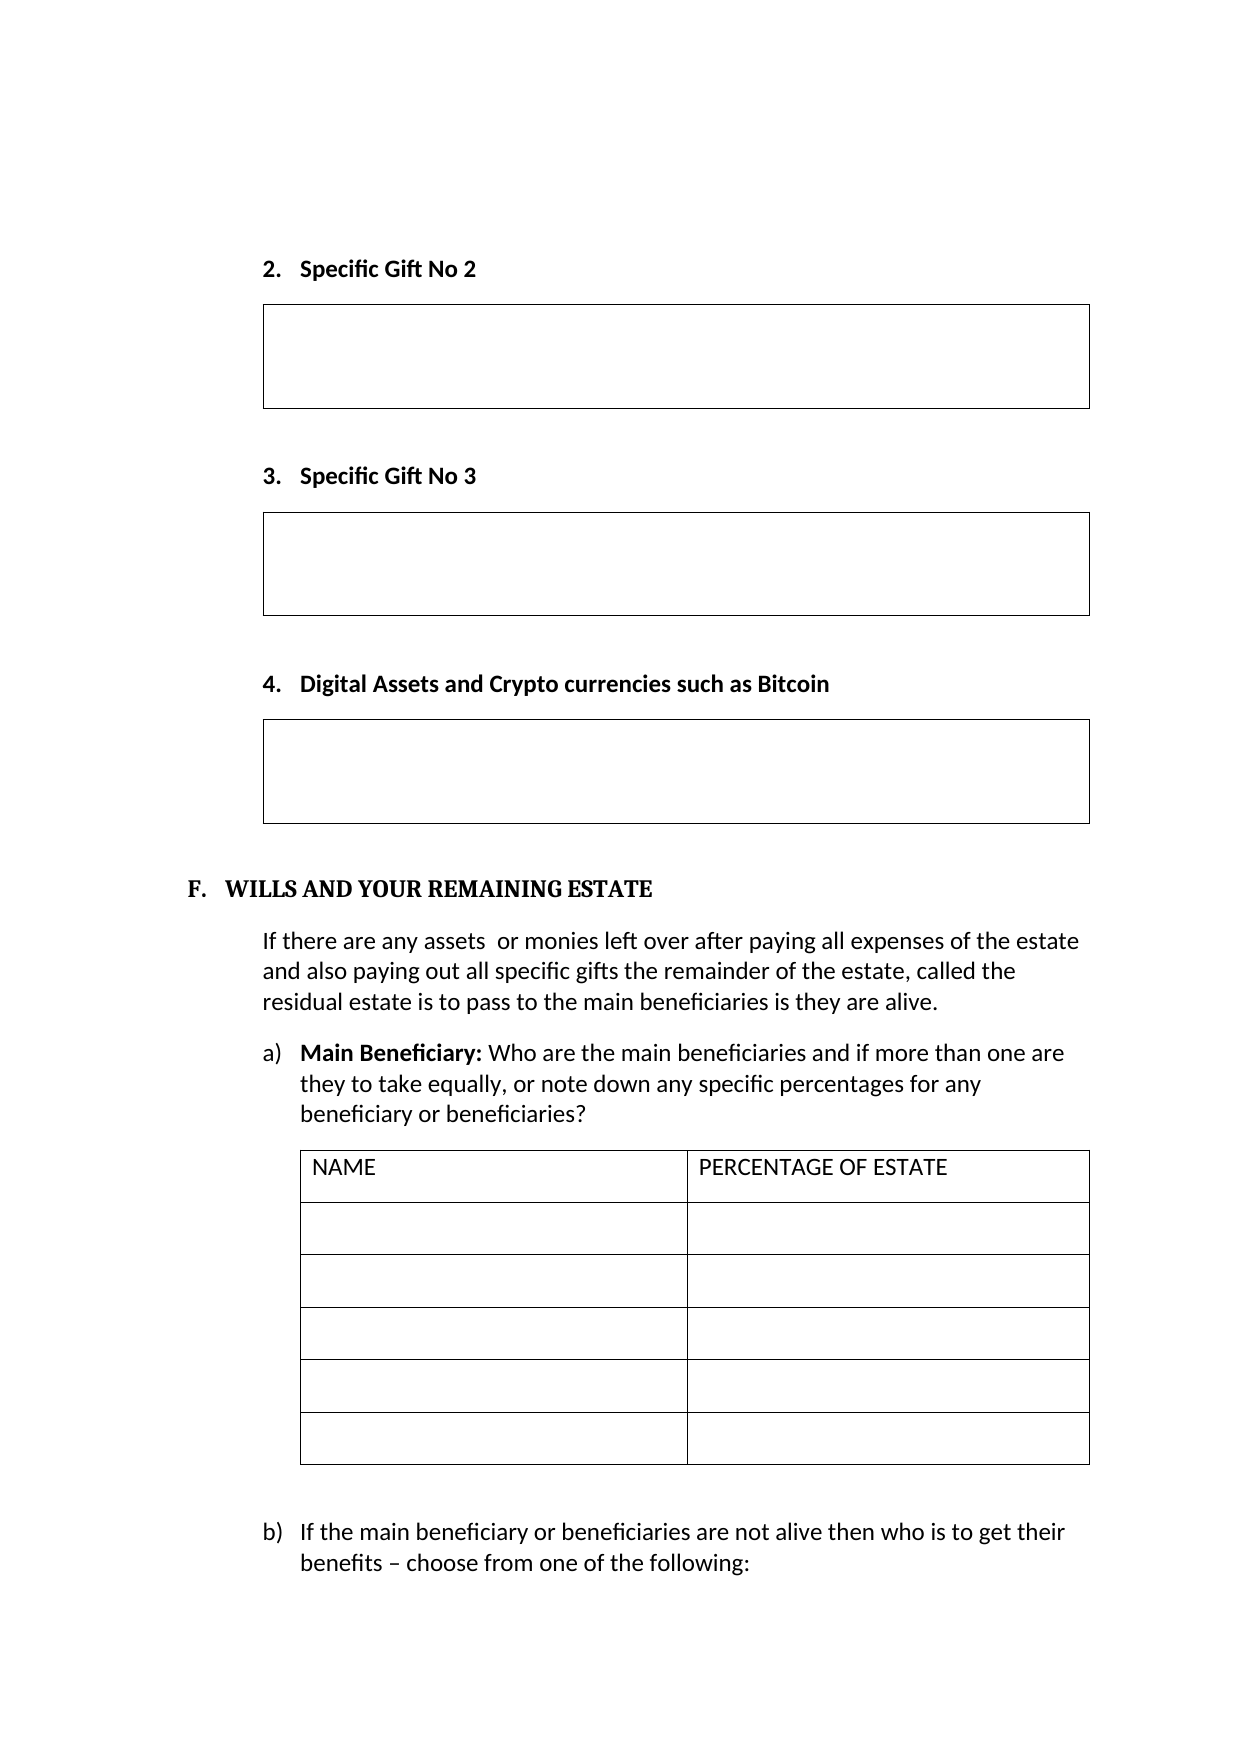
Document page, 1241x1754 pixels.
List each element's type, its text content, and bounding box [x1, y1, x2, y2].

table_cell [301, 1413, 687, 1464]
table_cell [688, 1203, 1089, 1254]
table_cell [301, 1360, 687, 1412]
list WILLS AND YOUR REMAINING ESTATE [187, 875, 1090, 904]
table_header [264, 305, 1089, 408]
list If there are any assets or monies left over after paying all expenses of the estate and also paying out all specific gifts the remainder of the estate, called the residual estate is to pass to the main beneficiaries is they are alive. [262, 925, 1090, 1016]
table_cell [688, 1360, 1089, 1412]
list Digital Assets and Crypto currencies such as Bitcoin [262, 668, 1090, 698]
table_cell [688, 1308, 1089, 1359]
table_cell [301, 1308, 687, 1359]
table_cell [688, 1413, 1089, 1464]
table_header PERCENTAGE OF ESTATE [688, 1151, 1089, 1202]
table_header NAME [301, 1151, 687, 1202]
list Specific Gift No 2 [262, 253, 1090, 283]
table_header [264, 513, 1089, 615]
table_cell [301, 1255, 687, 1307]
list If the main beneficiary or beneficiaries are not alive then who is to get their benefits – choose from one of the following: [262, 1516, 1090, 1577]
list Main Beneficiary: Who are the main beneficiaries and if more than one are they to take equally, or note down any specific percentages for any beneficiary or beneficiaries? [262, 1037, 1090, 1129]
table_cell [688, 1255, 1089, 1307]
table_cell [301, 1203, 687, 1254]
table_header [264, 720, 1089, 823]
list Specific Gift No 3 [262, 460, 1090, 491]
